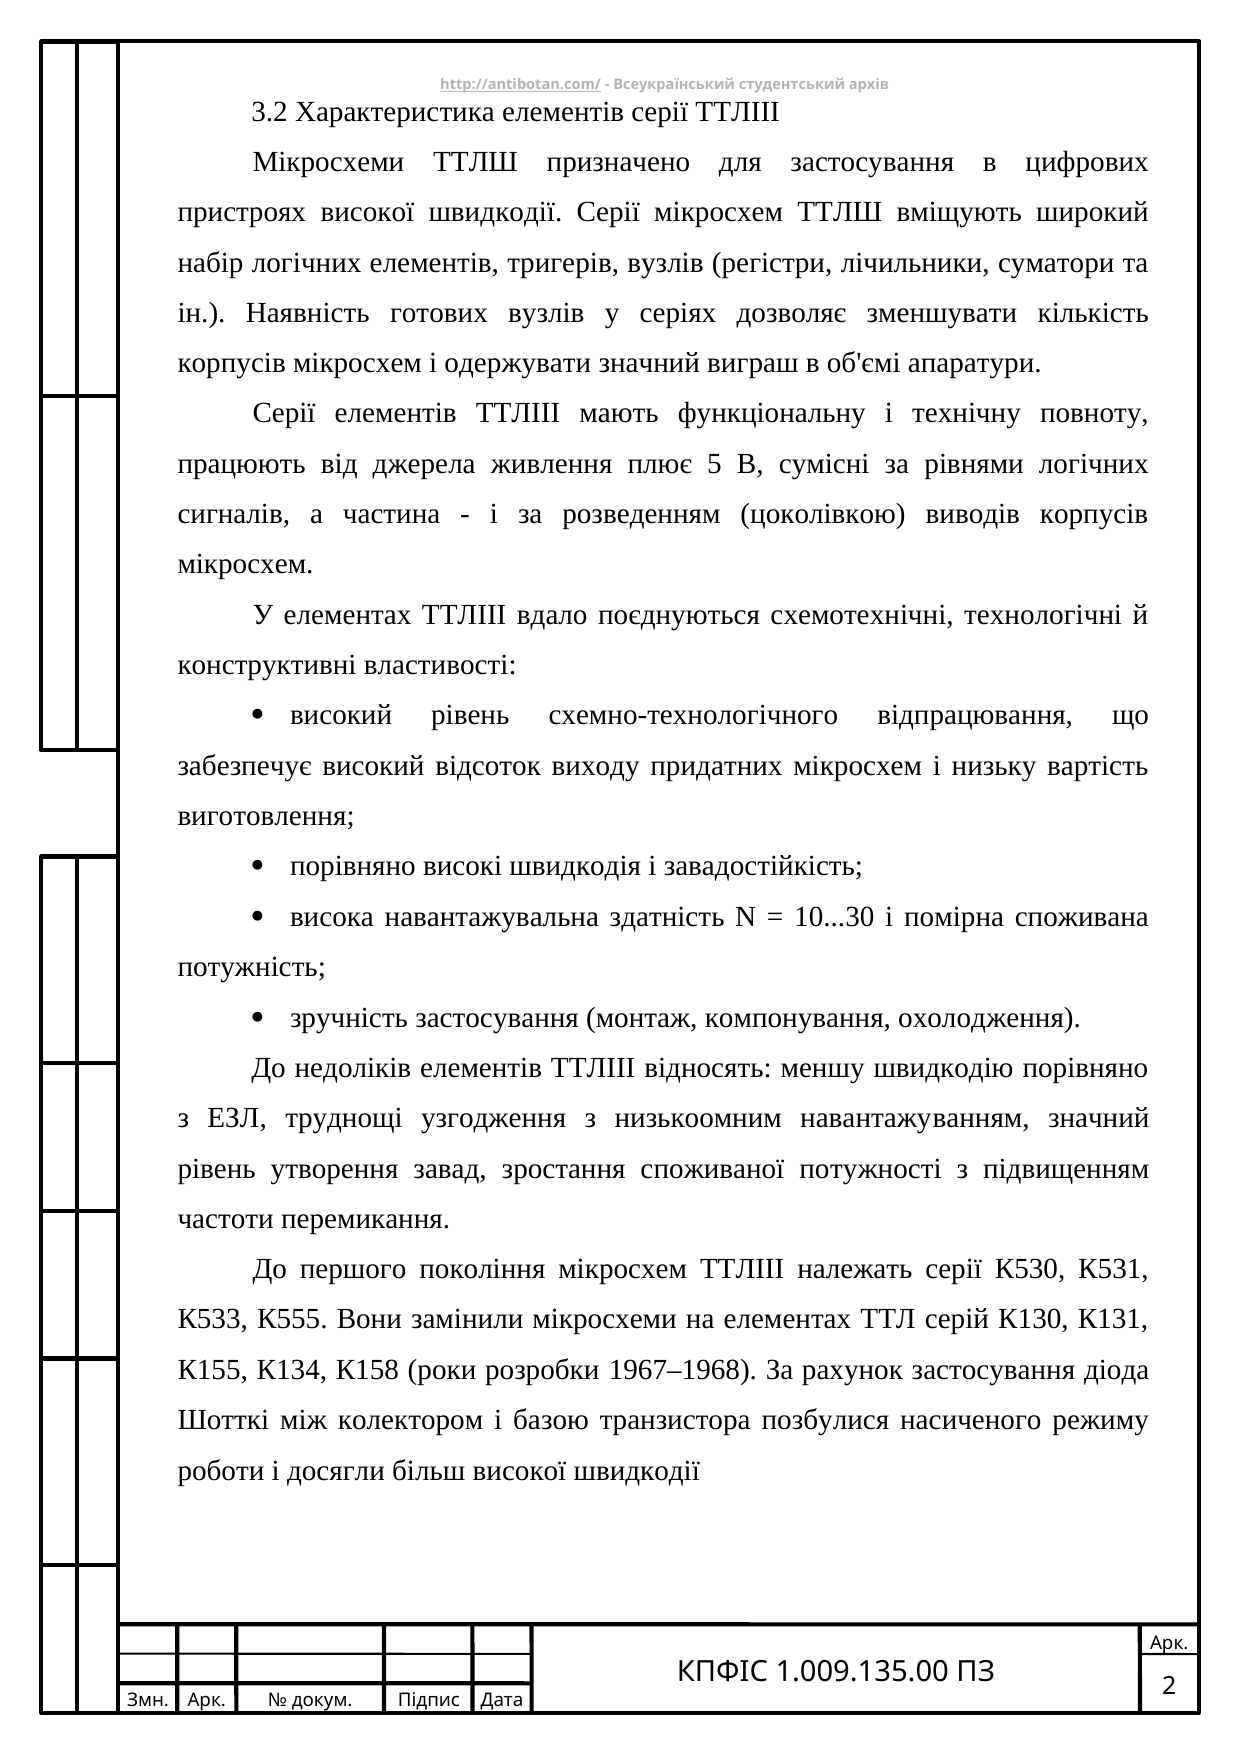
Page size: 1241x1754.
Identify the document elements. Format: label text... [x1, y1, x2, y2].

list високий рівень схемно-технологічного відпрацювання, що забезпечує високий відсоток виходу придатних мікросхем і низьку вартість виготовлення; [177, 697, 1149, 832]
text До недоліків елементів ТТЛІІІ відносять: меншу швидкодію порівняно з ЕЗЛ, труднощі узгодження з низькоомним навантажуванням, значний рівень утворення завад, зростання споживаної потужності з підвищенням частоти перемикання. [177, 1050, 1149, 1234]
text До першого покоління мікросхем ТТЛІІІ належать серії К530, К531, К533, К555. Вони замінили мікросхеми на елементах ТТЛ серій К130, К131, К155, К134, К158 (роки розробки 1967–1968). За рахунок застосування діода Шотткі між колектором і базою транзистора позбулися насиченого режиму роботи і досягли більш високої швидкодії [177, 1251, 1149, 1486]
list зручність застосування (монтаж, компонування, охолодження). [177, 1000, 1149, 1033]
text Серії елементів ТТЛІІІ мають функціональну і технічну повноту, працюють від джерела живлення плює 5 В, сумісні за рівнями логічних сигналів, а частина - і за розведенням (цоколівкою) виводів корпусів мікросхем. [177, 396, 1149, 580]
list порівняно високі швидкодія і завадостійкість; [177, 848, 1152, 882]
subtitle 3.2 Характеристика елементів серії ТТЛІІІ [177, 94, 1152, 127]
text Мікросхеми ТТЛШ призначено для застосування в цифрових пристроях високої швидкодії. Серії мікросхем ТТЛШ вміщують широкий набір логічних елементів, тригерів, вузлів (регістри, лічильники, суматори та ін.). Наявність готових вузлів у серіях дозволяє зменшувати кількість корпусів мікросхем і одержувати значний виграш в об'ємі апаратури. [177, 144, 1149, 379]
text У елементах ТТЛІІІ вдало поєднуються схемотехнічні, технологічні й конструктивні властивості: [177, 597, 1149, 681]
list висока навантажувальна здатність N = 10...30 і помірна споживана потужність; [177, 899, 1149, 983]
